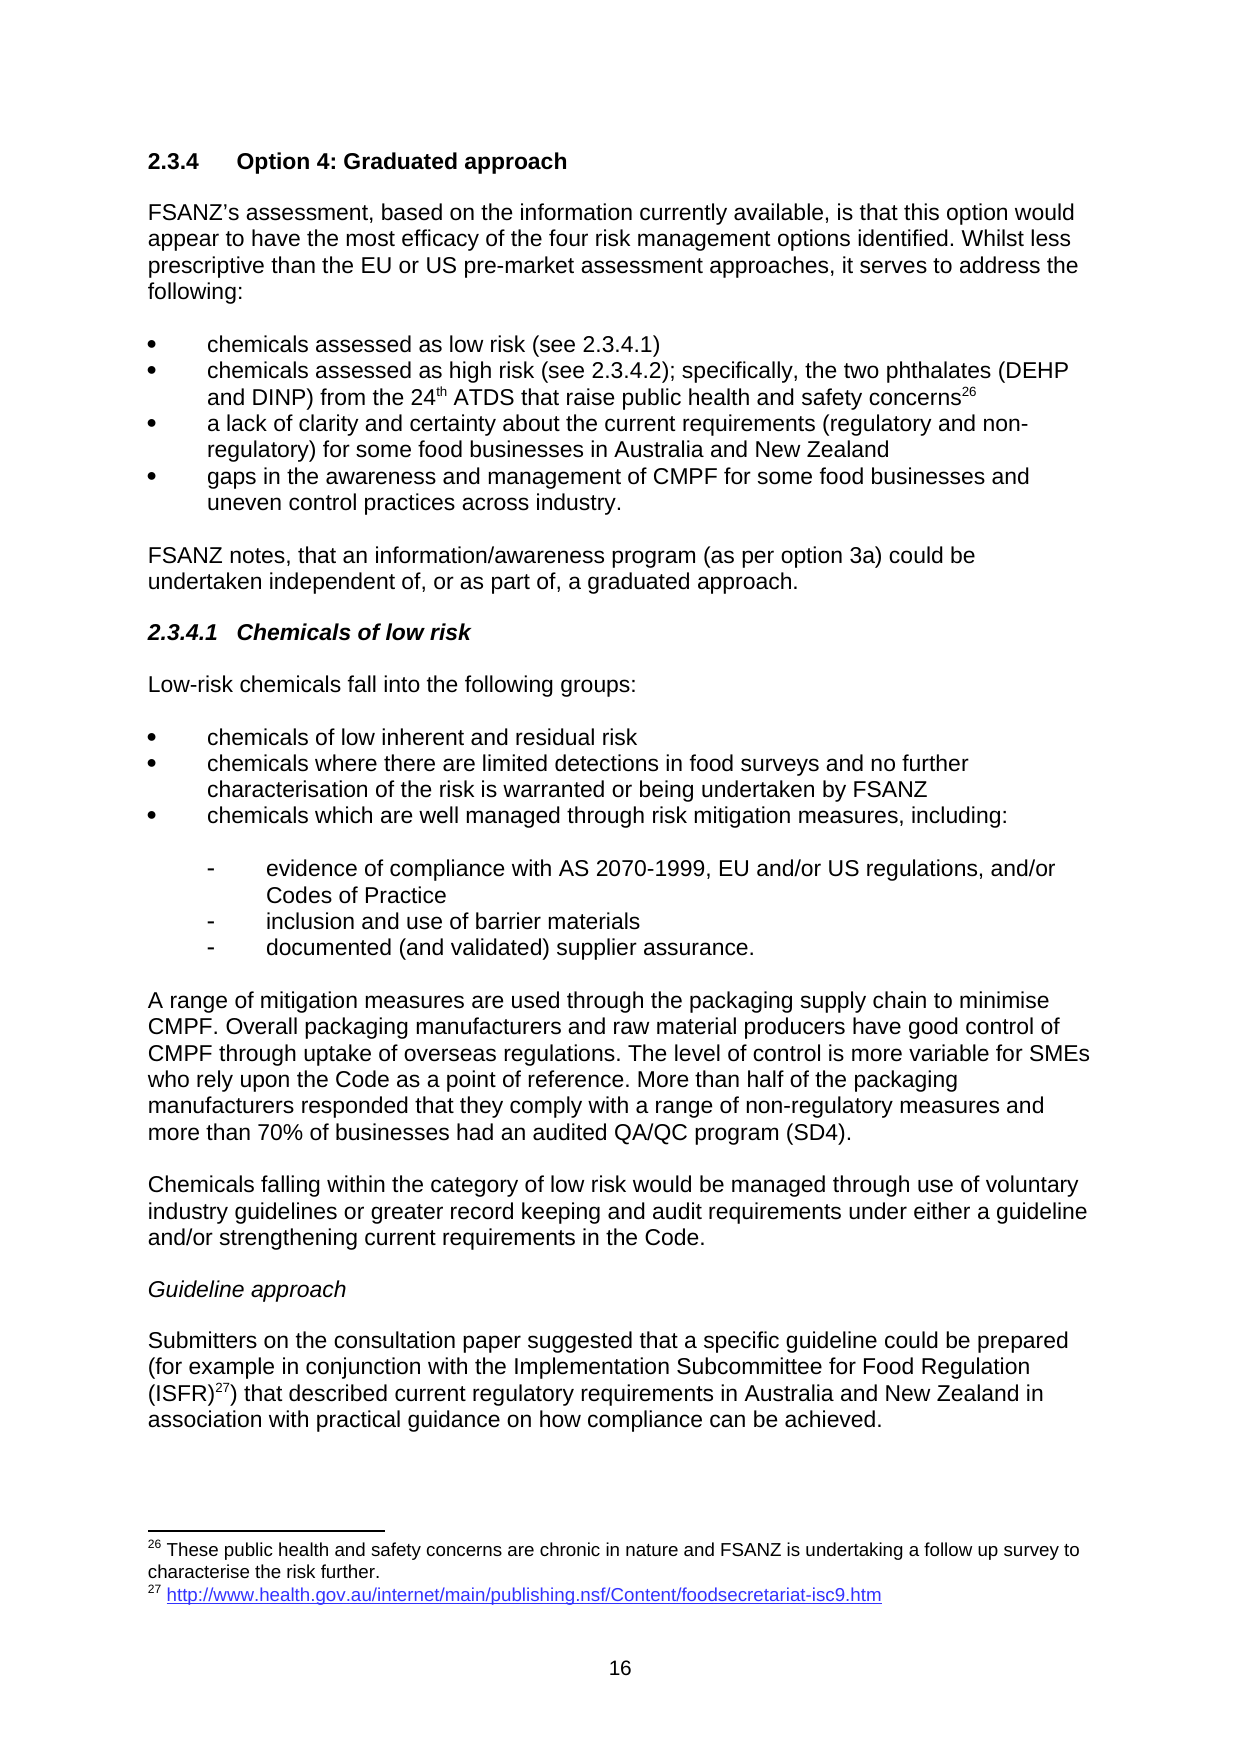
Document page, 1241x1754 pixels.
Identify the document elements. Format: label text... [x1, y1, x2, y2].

text FSANZ’s assessment, based on the information currently available, is that this option would appear to have the most efficacy of the four risk management options identified. Whilst less prescriptive than the EU or US pre-market assessment approaches, it serves to address the following: [148, 199, 1092, 304]
text Low-risk chemicals fall into the following groups: [148, 671, 1092, 697]
text gaps in the awareness and management of CMPF for some food businesses and uneven control practices across industry. [148, 463, 1092, 515]
subtitle Guideline approach [148, 1276, 1092, 1302]
subtitle 2.3.4 Option 4: Graduated approach [148, 148, 1092, 174]
text chemicals which are well managed through risk mitigation measures, including: [148, 802, 1092, 829]
text evidence of compliance with AS 2070-1999, EU and/or US regulations, and/or Codes of Practice [207, 855, 1092, 908]
text chemicals where there are limited detections in food surveys and no further characterisation of the risk is warranted or being undertaken by FSANZ [148, 750, 1092, 802]
text Submitters on the consultation paper suggested that a specific guideline could be prepared (for example in conjunction with the Implementation Subcommittee for Food Regulation (ISFR)) that described current regulatory requirements in Australia and New Zealand in association with practical guidance on how compliance can be achieved. [148, 1327, 1092, 1432]
text a lack of clarity and certainty about the current requirements (regulatory and non-regulatory) for some food businesses in Australia and New Zealand [148, 410, 1092, 463]
subtitle 2.3.4.1 Chemicals of low risk [148, 619, 1092, 646]
text FSANZ notes, that an information/awareness program (as per option 3a) could be undertaken independent of, or as part of, a graduated approach. [148, 542, 1092, 594]
text chemicals assessed as low risk (see 2.3.4.1) [148, 331, 1092, 357]
text Chemicals falling within the category of low risk would be managed through use of voluntary industry guidelines or greater record keeping and audit requirements under either a guideline and/or strengthening current requirements in the Code. [148, 1171, 1092, 1251]
text chemicals assessed as high risk (see 2.3.4.2); specifically, the two phthalates (DEHP and DINP) from the 24th ATDS that raise public health and safety concerns [148, 357, 1092, 410]
text documented (and validated) supplier assurance. [207, 934, 1092, 961]
text chemicals of low inherent and residual risk [148, 723, 1092, 750]
text inclusion and use of barrier materials [207, 908, 1092, 934]
text A range of mitigation measures are used through the packaging supply chain to minimise CMPF. Overall packaging manufacturers and raw material producers have good control of CMPF through uptake of overseas regulations. The level of control is more variable for SMEs who rely upon the Code as a point of reference. More than half of the packaging manufacturers responded that they comply with a range of non-regulatory measures and more than 70% of businesses had an audited QA/QC program (SD4). [148, 987, 1092, 1145]
